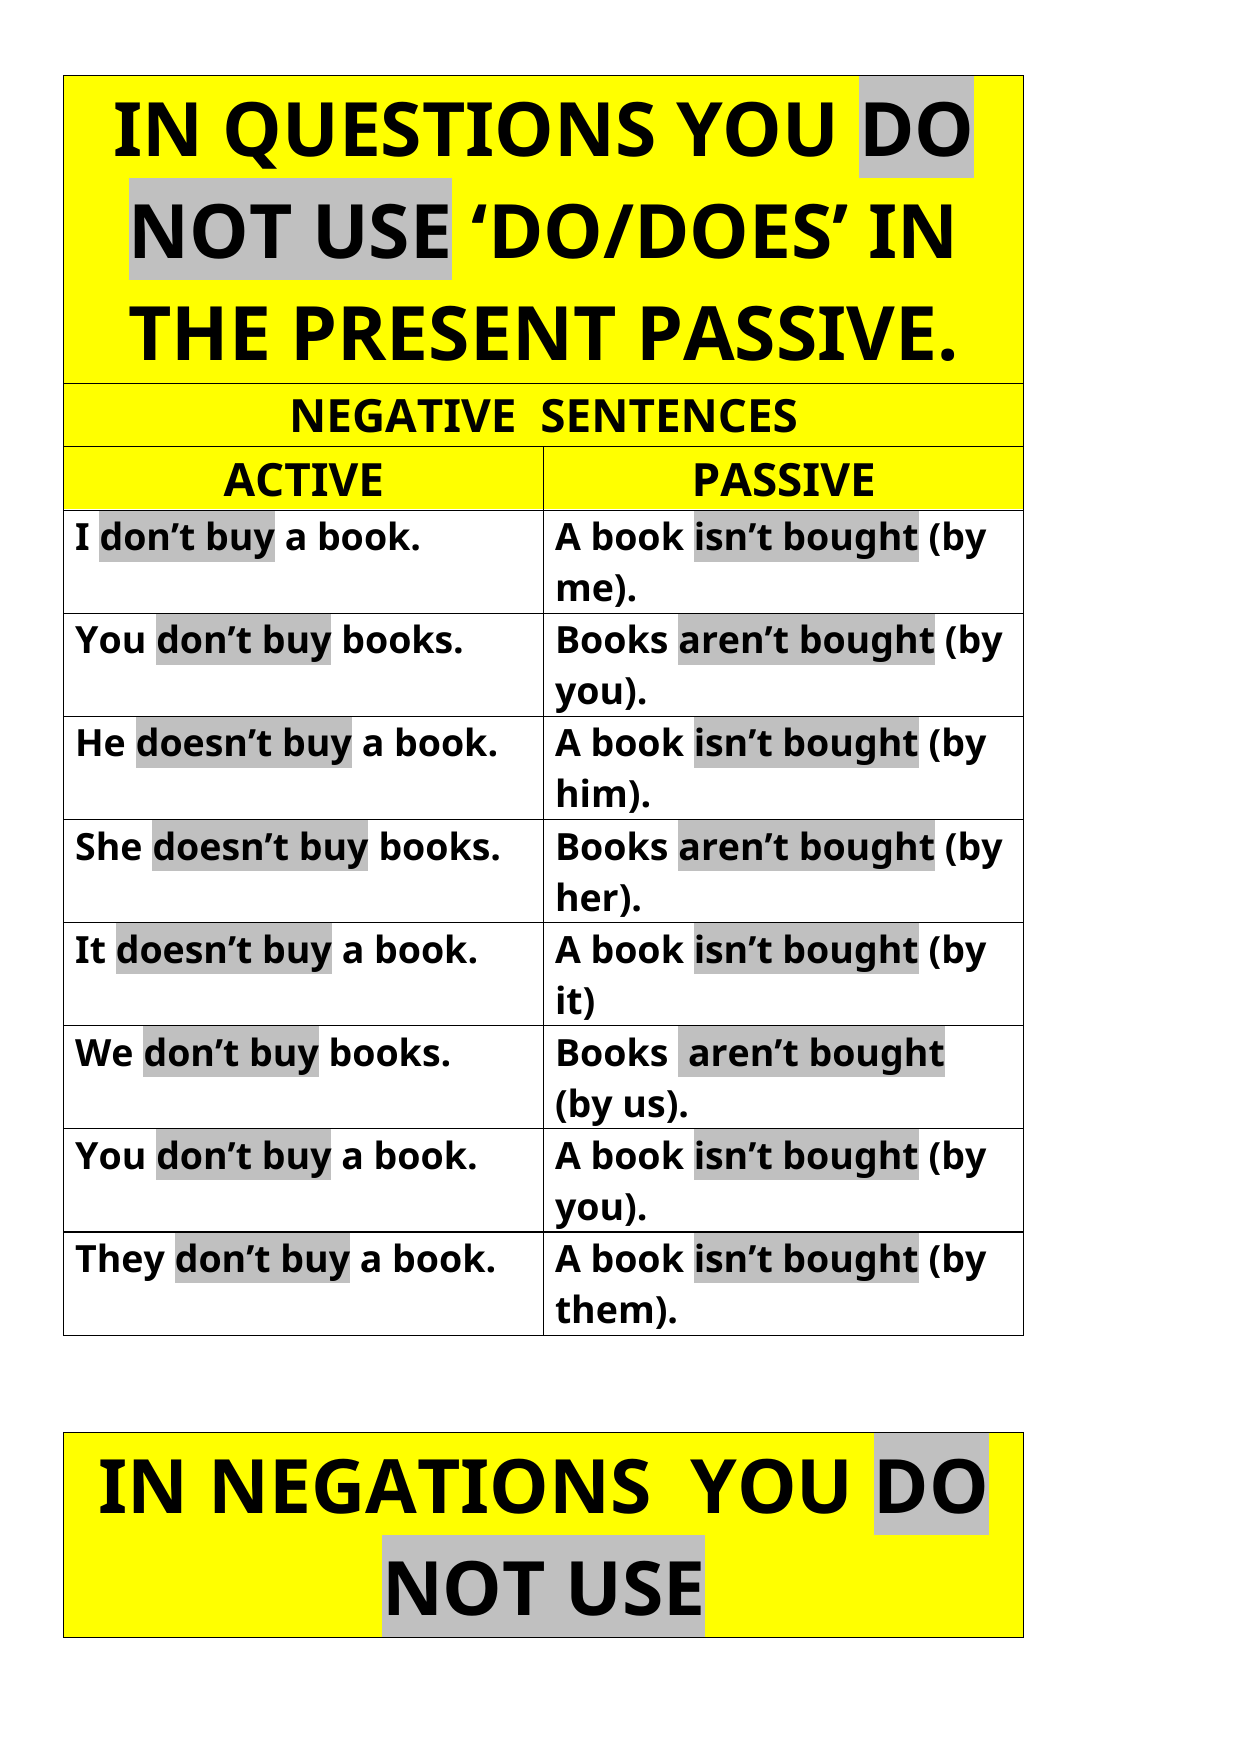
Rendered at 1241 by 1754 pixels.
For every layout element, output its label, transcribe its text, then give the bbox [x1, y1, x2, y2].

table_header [64, 1433, 1023, 1637]
table_cell PASSIVE [544, 447, 1023, 509]
table_cell It doesn’t buy a book. [64, 923, 543, 1025]
table_cell He doesn’t buy a book. [64, 717, 543, 819]
table_cell We don’t buy books. [64, 1026, 543, 1128]
table_cell Books aren’t bought (by us). [544, 1026, 1023, 1128]
table_cell NEGATIVE SENTENCES [64, 384, 1023, 446]
table_cell You don’t buy books. [64, 614, 543, 716]
table_cell A book isn’t bought (by it) [544, 923, 1023, 1025]
table_cell Books aren’t bought (by her). [544, 820, 1023, 922]
table_cell A book isn’t bought (by me). [544, 511, 1023, 613]
table_cell I don’t buy a book. [64, 511, 543, 613]
table_cell A book isn’t bought (by them). [544, 1233, 1023, 1334]
table_cell A book isn’t bought (by him). [544, 717, 1023, 819]
table_cell ACTIVE [64, 447, 543, 509]
table_cell A book isn’t bought (by you). [544, 1129, 1023, 1231]
table_cell They don’t buy a book. [64, 1233, 543, 1334]
table_cell You don’t buy a book. [64, 1129, 543, 1231]
table_cell She doesn’t buy books. [64, 820, 543, 922]
table_cell Books aren’t bought (by you). [544, 614, 1023, 716]
table_header IN QUESTIONS YOU DO NOT USE ‘DO/DOES’ IN THE PRESENT PASSIVE. [64, 76, 1023, 383]
